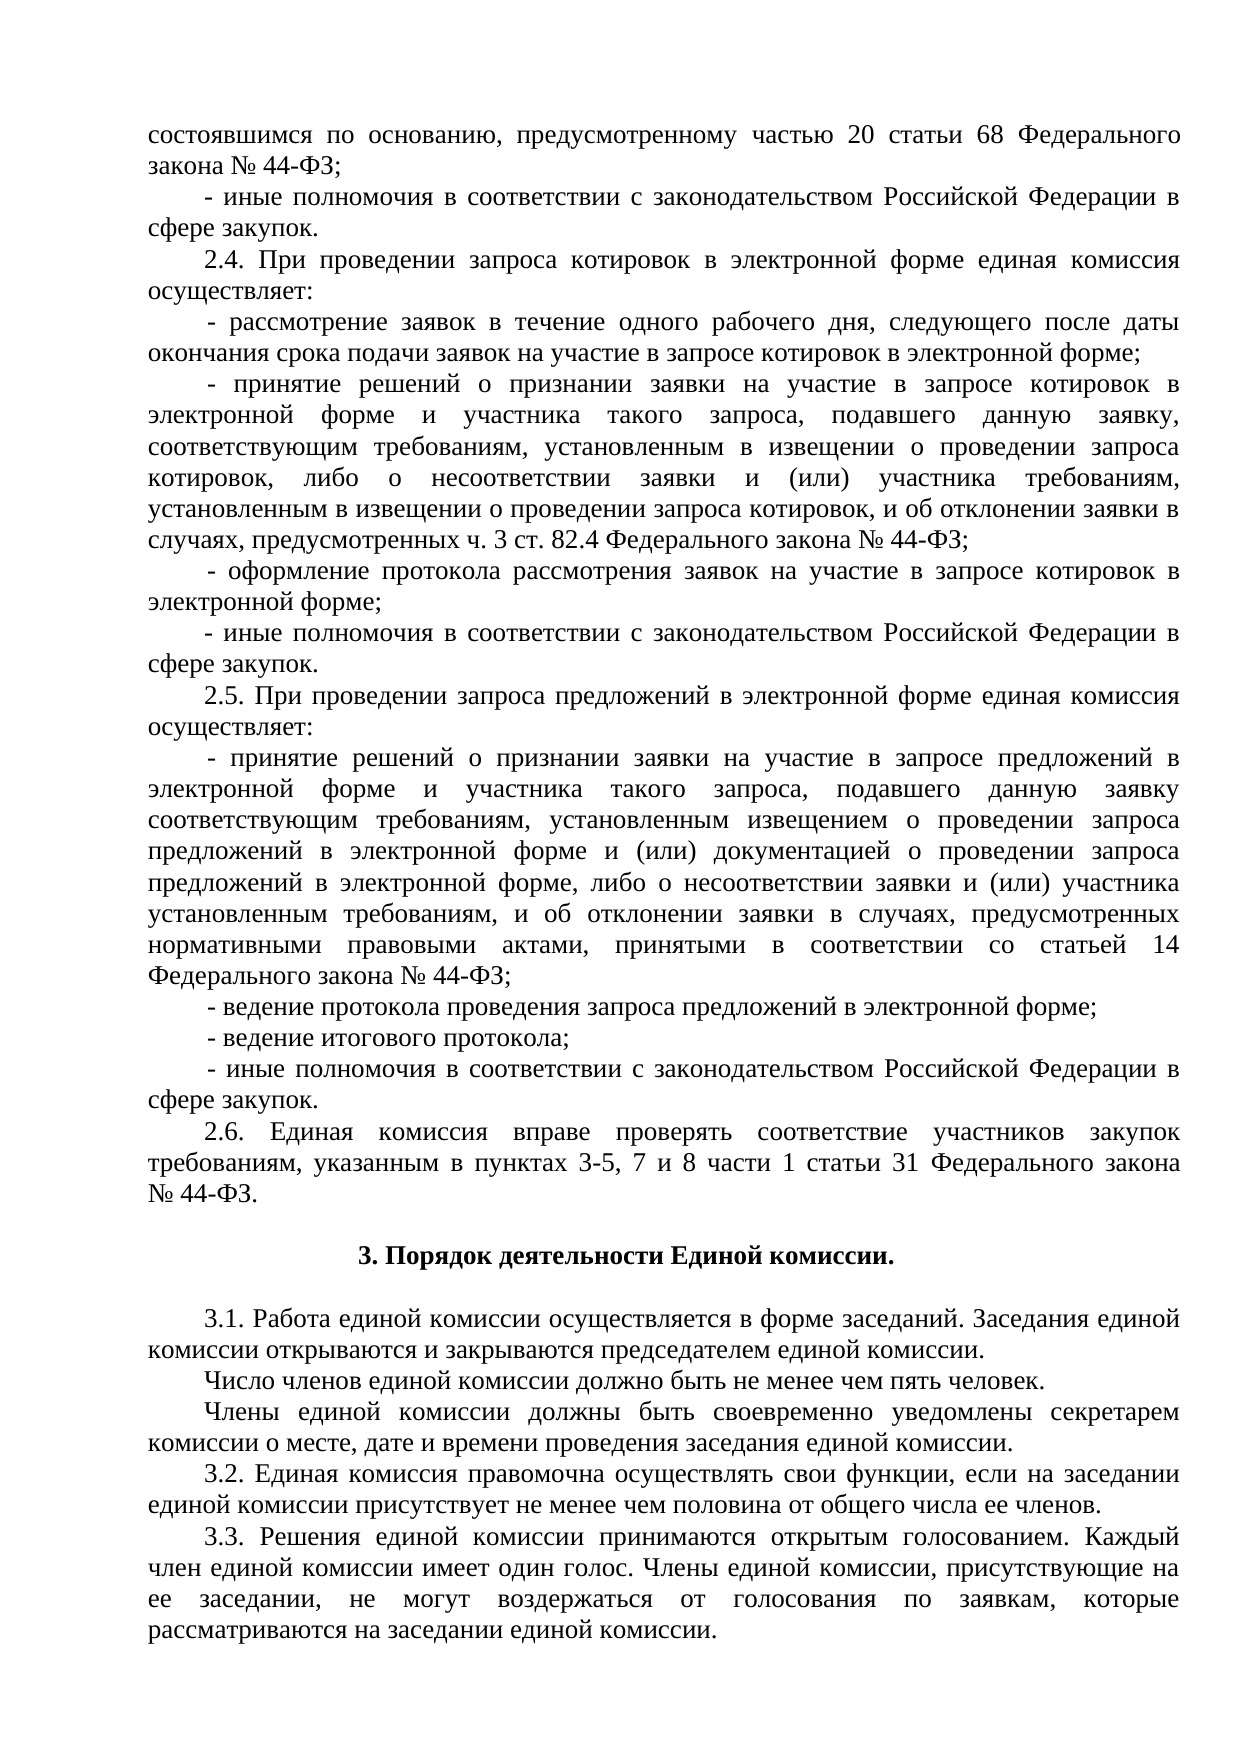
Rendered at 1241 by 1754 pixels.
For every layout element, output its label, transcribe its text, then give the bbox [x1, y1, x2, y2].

text - принятие решений о признании заявки на участие в запросе предложений в электронной форме и участника такого запроса, подавшего данную заявку соответствующим требованиям, установленным извещением о проведении запроса предложений в электронной форме и (или) документацией о проведении запроса предложений в электронной форме, либо о несоответствии заявки и (или) участника установленным требованиям, и об отклонении заявки в случаях, предусмотренных нормативными правовыми актами, принятыми в соответствии со статьей 14 Федерального закона № 44-ФЗ; [148, 741, 1181, 990]
text 3.3. Решения единой комиссии принимаются открытым голосованием. Каждый член единой комиссии имеет один голос. Члены единой комиссии, присутствующие на ее заседании, не могут воздержаться от голосования по заявкам, которые рассматриваются на заседании единой комиссии. [148, 1520, 1181, 1644]
text - рассмотрение заявок в течение одного рабочего дня, следующего после даты окончания срока подачи заявок на участие в запросе котировок в электронной форме; [148, 305, 1181, 367]
text 3.2. Единая комиссия правомочна осуществлять свои функции, если на заседании единой комиссии присутствует не менее чем половина от общего числа ее членов. [148, 1457, 1181, 1520]
text - оформление протокола рассмотрения заявок на участие в запросе котировок в электронной форме; [148, 554, 1181, 616]
text - ведение итогового протокола; [148, 1021, 1181, 1052]
text 2.5. При проведении запроса предложений в электронной форме единая комиссия осуществляет: [148, 679, 1181, 741]
text - ведение протокола проведения запроса предложений в электронной форме; [148, 990, 1181, 1021]
text - иные полномочия в соответствии с законодательством Российской Федерации в сфере закупок. [148, 1052, 1181, 1115]
text 2.4. При проведении запроса котировок в электронной форме единая комиссия осуществляет: [148, 243, 1181, 305]
text - принятие решений о признании заявки на участие в запросе котировок в электронной форме и участника такого запроса, подавшего данную заявку, соответствующим требованиям, установленным в извещении о проведении запроса котировок, либо о несоответствии заявки и (или) участника требованиям, установленным в извещении о проведении запроса котировок, и об отклонении заявки в случаях, предусмотренных ч. 3 ст. 82.4 Федерального закона № 44-ФЗ; [148, 367, 1181, 554]
text - иные полномочия в соответствии с законодательством Российской Федерации в сфере закупок. [148, 180, 1181, 243]
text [148, 118, 1181, 180]
text Число членов единой комиссии должно быть не менее чем пять человек. [148, 1364, 1181, 1395]
text Члены единой комиссии должны быть своевременно уведомлены секретарем комиссии о месте, дате и времени проведения заседания единой комиссии. [148, 1395, 1181, 1457]
text 3. Порядок деятельности Единой комиссии. [148, 1239, 1181, 1271]
text 3.1. Работа единой комиссии осуществляется в форме заседаний. Заседания единой комиссии открываются и закрываются председателем единой комиссии. [148, 1302, 1181, 1364]
text - иные полномочия в соответствии с законодательством Российской Федерации в сфере закупок. [148, 616, 1181, 679]
text 2.6. Единая комиссия вправе проверять соответствие участников закупок требованиям, указанным в пунктах 3-5, 7 и 8 части 1 статьи 31 Федерального закона № 44-ФЗ. [148, 1115, 1181, 1208]
